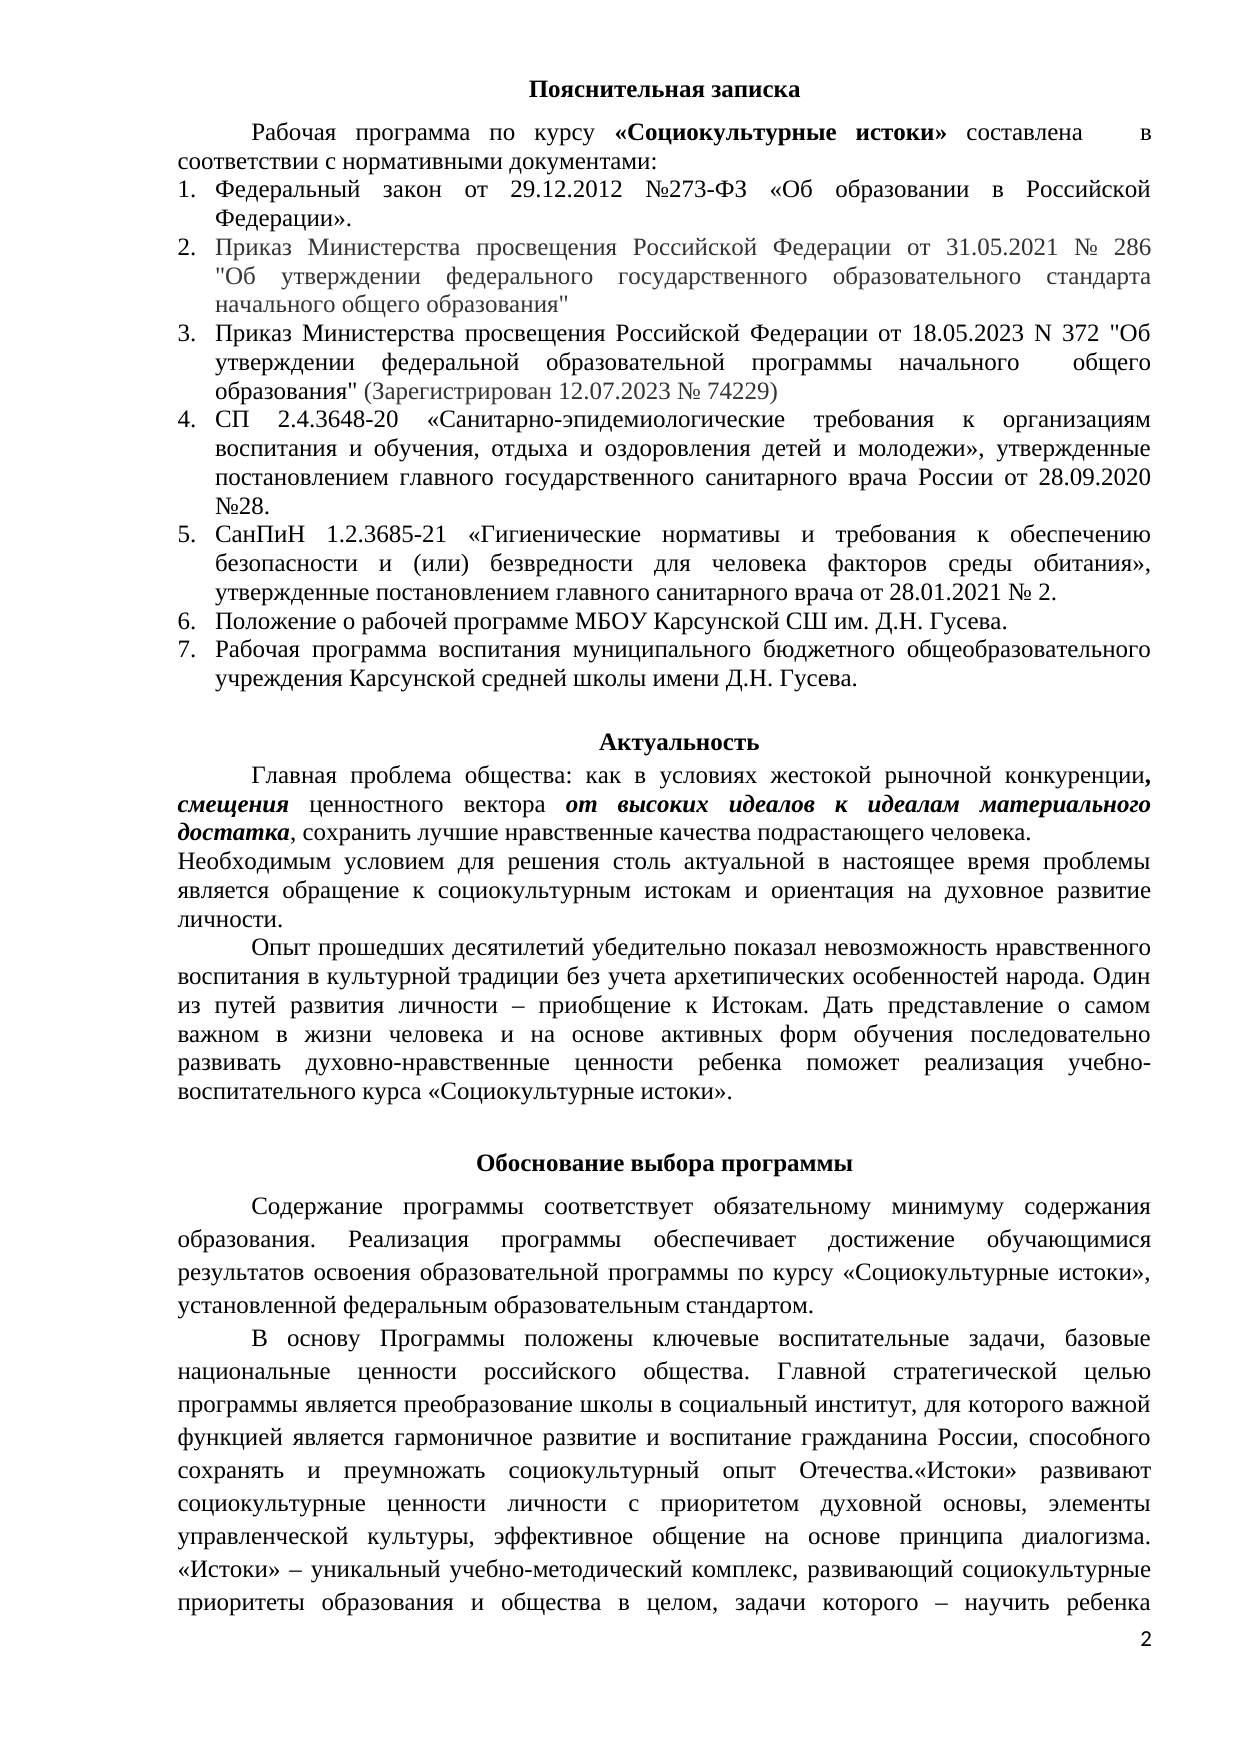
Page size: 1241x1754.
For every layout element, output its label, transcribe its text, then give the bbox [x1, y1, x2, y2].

text Необходимым условием для решения столь актуальной в настоящее время проблемы является обращение к социокультурным истокам и ориентация на духовное развитие личности. [177, 904, 1152, 991]
list Положение о рабочей программе МБОУ Карсунской СШ им. Д.Н. Гусева. [177, 664, 1152, 693]
text Актуальность [177, 785, 1152, 814]
list Федеральный закон от 29.12.2012 №273-ФЗ «Об образовании в Российской Федерации». [177, 174, 1152, 232]
list Приказ Министерства просвещения Российской Федерации от 18.05.2023 N 372 "Об утверждении федеральной образовательной программы начального общего образования" (Зарегистрирован 12.07.2023 № 74229) [177, 347, 1152, 434]
text Опыт прошедших десятилетий убедительно показал невозможность нравственного воспитания в культурной традиции без учета архетипических особенностей народа. Один из путей развития личности – приобщение к Истокам. Дать представление о самом важном в жизни человека и на основе активных форм обучения последовательно развивать духовно-нравственные ценности ребенка поможет реализация учебно-воспитательного курса «Социокультурные истоки». [177, 991, 1152, 1163]
text Обоснование выбора программы [177, 1206, 1152, 1235]
list Рабочая программа воспитания муниципального бюджетного общеобразовательного учреждения Карсунской средней школы имени Д.Н. Гусева. [177, 693, 1152, 750]
list СанПиН 1.2.3685-21 «Гигиенические нормативы и требования к обеспечению безопасности и (или) безвредности для человека факторов среды обитания», утвержденные постановлением главного санитарного врача от 28.01.2021 № 2. [177, 578, 1152, 664]
text Главная проблема общества: как в условиях жестокой рыночной конкуренции, смещения ценностного вектора от высоких идеалов к идеалам материального достатка, сохранить лучшие нравственные качества подрастающего человека. [177, 818, 1152, 904]
text Рабочая программа по курсу «Социокультурные истоки» составлена в соответствии с нормативными документами: [177, 117, 1152, 174]
list Приказ Министерства просвещения Российской Федерации от 31.05.2021 № 286 "Об утверждении федерального государственного образовательного стандарта начального общего образования" [177, 232, 1152, 318]
list СП 2.4.3648-20 «Санитарно-эпидемиологические требования к организациям воспитания и обучения, отдыха и оздоровления детей и молодежи», утвержденные постановлением главного государственного санитарного врача России от 28.09.2020 №28. [177, 463, 1152, 578]
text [177, 1382, 1152, 1608]
text Содержание программы соответствует обязательному минимуму содержания образования. Реализация программы обеспечивает достижение обучающимися результатов освоения образовательной программы по курсу «Социокультурные истоки», установленной федеральным образовательным стандартом. [177, 1249, 1152, 1377]
text Пояснительная записка [177, 74, 1152, 103]
